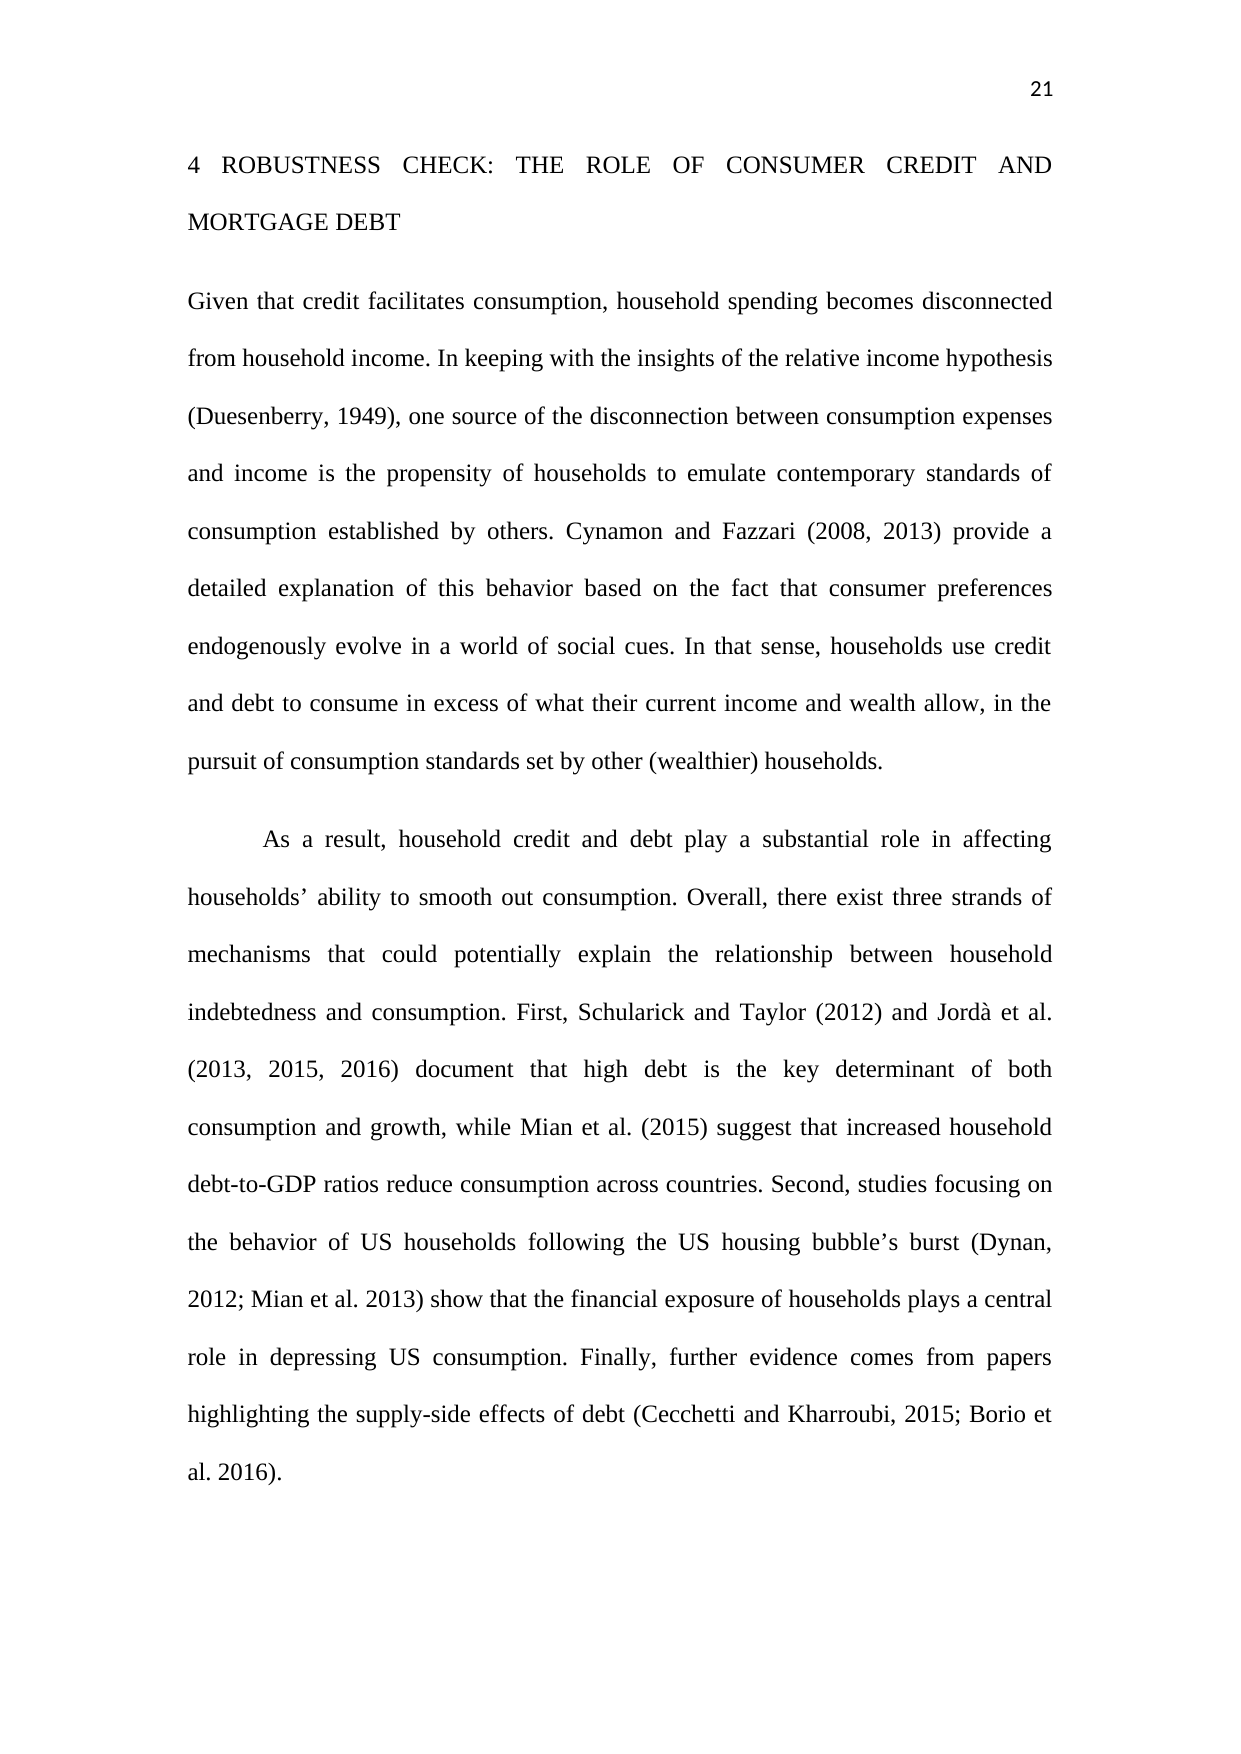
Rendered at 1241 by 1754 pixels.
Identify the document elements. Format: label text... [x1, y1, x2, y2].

text Given that credit facilitates consumption, household spending becomes disconnected from household income. In keeping with the insights of the relative income hypothesis (Duesenberry, 1949), one source of the disconnection between consumption expenses and income is the propensity of households to emulate contemporary standards of consumption established by others. Cynamon and Fazzari (2008, 2013) provide a detailed explanation of this behavior based on the fact that consumer preferences endogenously evolve in a world of social cues. In that sense, households use credit and debt to consume in excess of what their current income and wealth allow, in the pursuit of consumption standards set by other (wealthier) households. [187, 286, 1053, 774]
text 4 ROBUSTNESS CHECK: THE ROLE OF CONSUMER CREDIT AND MORTGAGE DEBT [187, 150, 1053, 236]
text As a result, household credit and debt play a substantial role in affecting households’ ability to smooth out consumption. Overall, there exist three strands of mechanisms that could potentially explain the relationship between household indebtedness and consumption. First, Schularick and Taylor (2012) and Jordà et al. (2013, 2015, 2016) document that high debt is the key determinant of both consumption and growth, while Mian et al. (2015) suggest that increased household debt-to-GDP ratios reduce consumption across countries. Second, studies focusing on the behavior of US households following the US housing bubble’s burst (Dynan, 2012; Mian et al. 2013) show that the financial exposure of households plays a central role in depressing US consumption. Finally, further evidence comes from papers highlighting the supply-side effects of debt (Cecchetti and Kharroubi, 2015; Borio et al. 2016). [187, 824, 1053, 1485]
